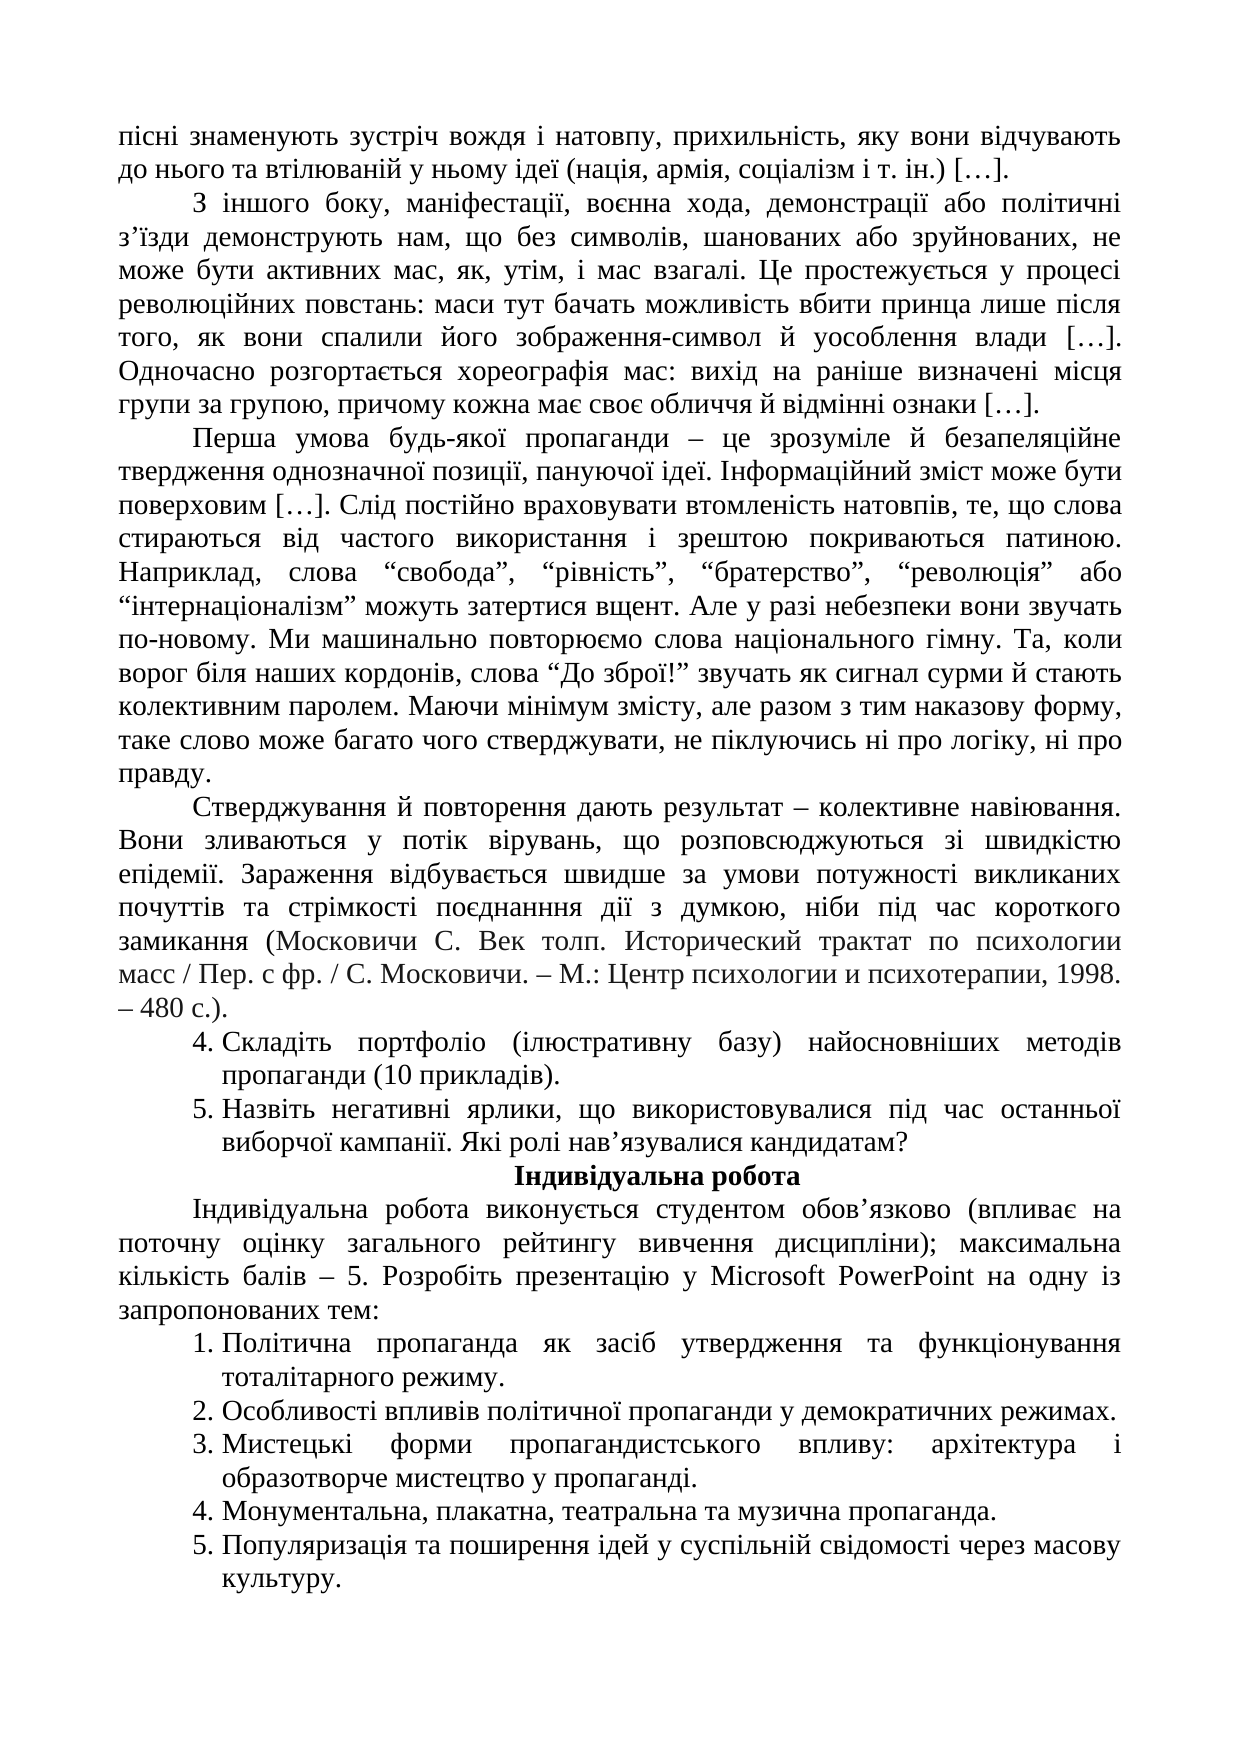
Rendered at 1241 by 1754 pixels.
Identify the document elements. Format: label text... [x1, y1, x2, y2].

list Мистецькі форми пропагандистського впливу: архітектура і образотворче мистецтво у пропаганді. [192, 1426, 1122, 1493]
text Перша умова будь-якої пропаганди – це зрозуміле й безапеляційне твердження однозначної позиції, пануючої ідеї. Інформаційний зміст може бути поверховим […]. Слід постійно враховувати втомленість натовпів, те, що слова стираються від частого використання і зрештою покриваються патиною. Наприклад, слова “свобода”, “рівність”, “братерство”, “революція” або “інтернаціоналізм” можуть затертися вщент. Але у разі небезпеки вони звучать по-новому. Ми машинально повторюємо слова національного гімну. Та, коли ворог біля наших кордонів, слова “До зброї!” звучать як сигнал сурми й стають колективним паролем. Маючи мінімум змісту, але разом з тим наказову форму, таке слово може багато чого стверджувати, не піклуючись ні про логіку, ні про правду. [118, 420, 1122, 789]
list Назвіть негативні ярлики, що використовувалися під час останньої виборчої кампанії. Які ролі нав’язувалися кандидатам? [192, 1091, 1122, 1158]
text Індивідуальна робота [118, 1158, 1122, 1191]
list Популяризація та поширення ідей у суспільній свідомості через масову культуру. [192, 1527, 1122, 1594]
list Складіть портфоліо (ілюстративну базу) найосновніших методів пропаганди (10 прикладів). [192, 1024, 1122, 1091]
text Стверджування й повторення дають результат – колективне навіювання. Вони зливаються у потік вірувань, що розповсюджуються зі швидкістю епідемії. Зараження відбувається швидше за умови потужності викликаних почуттів та стрімкості поєднанння дії з думкою, ніби під час короткого замикання (Московичи С. Век толп. Исторический трактат по психологии масс / Пер. с фр. / С. Московичи. – М.: Центр психологии и психотерапии, 1998. – 480 с.). [118, 789, 1122, 1024]
list Особливості впливів політичної пропаганди у демократичних режимах. [192, 1393, 1122, 1426]
text З іншого боку, маніфестації, воєнна хода, демонстрації або політичні з’їзди демонструють нам, що без символів, шанованих або зруйнованих, не може бути активних мас, як, утім, і мас взагалі. Це простежується у процесі революційних повстань: маси тут бачать можливість вбити принца лише після того, як вони спалили його зображення-символ й уособлення влади […]. Одночасно розгортається хореографія мас: вихід на раніше визначені місця групи за групою, причому кожна має своє обличчя й відмінні ознаки […]. [118, 185, 1122, 420]
list Монументальна, плакатна, театральна та музична пропаганда. [192, 1493, 1122, 1527]
text Індивідуальна робота виконується студентом обов’язково (впливає на поточну оцінку загального рейтингу вивчення дисципліни); максимальна кількість балів – 5. Розробіть презентацію у Microsoft PowerPoint на одну із запропонованих тем: [118, 1191, 1122, 1326]
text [118, 118, 1122, 185]
list Політична пропаганда як засіб утвердження та функціонування тоталітарного режиму. [192, 1326, 1122, 1393]
